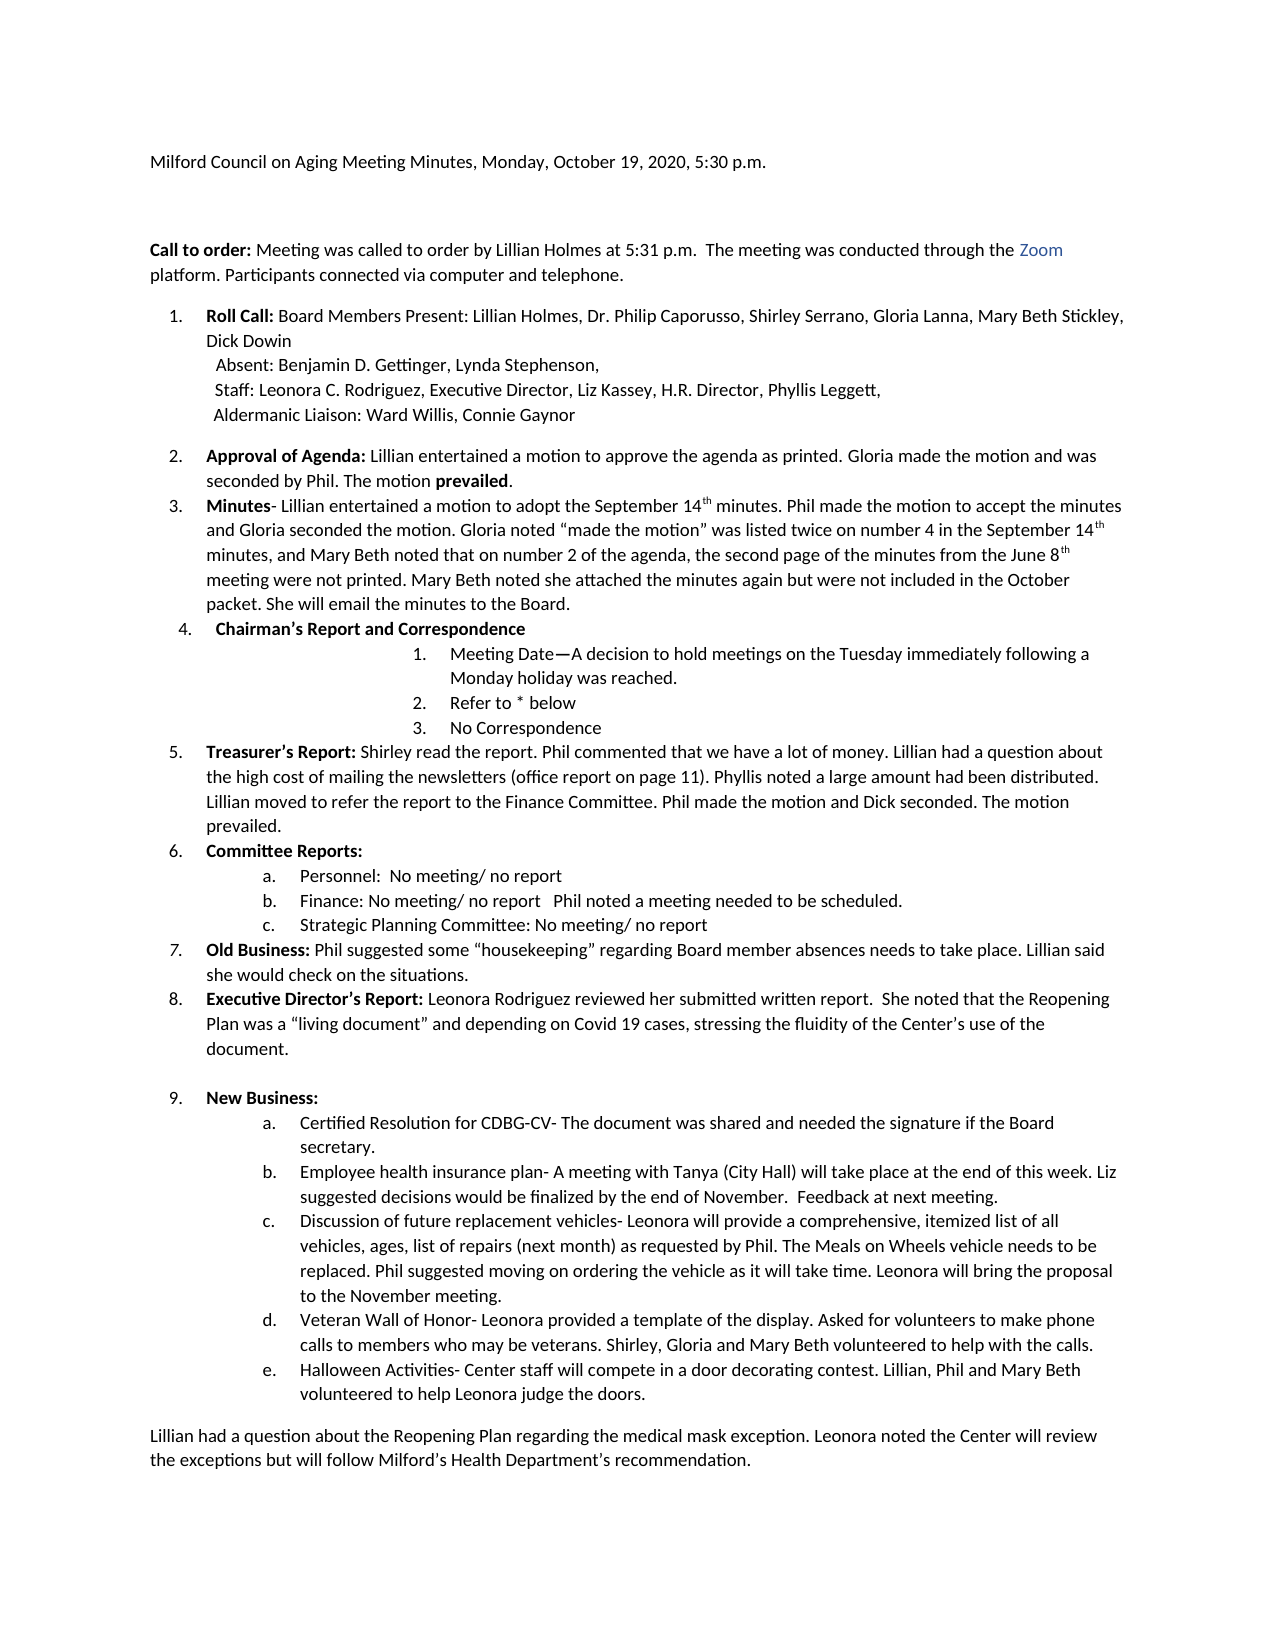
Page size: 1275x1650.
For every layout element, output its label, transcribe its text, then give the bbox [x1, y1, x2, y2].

list New Business: [169, 1086, 1125, 1109]
text Call to order: Meeting was called to order by Lillian Holmes at 5:31 p.m. The meeting was conducted through the Zoom platform. Participants connected via computer and telephone. [150, 238, 1125, 286]
list Treasurer’s Report: Shirley read the report. Phil commented that we have a lot of money. Lillian had a question about the high cost of mailing the newsletters (office report on page 11). Phyllis noted a large amount had been distributed. [169, 741, 1125, 788]
list Chairman’s Report and Correspondence [178, 617, 1125, 640]
list Finance: No meeting/ no report Phil noted a meeting needed to be scheduled. [262, 889, 1125, 912]
text Aldermanic Liaison: Ward Willis, Connie Gaynor [150, 403, 1125, 426]
list Old Business: Phil suggested some “housekeeping” regarding Board member absences needs to take place. Lillian said she would check on the situations. [169, 938, 1125, 986]
list Committee Reports: [169, 839, 1125, 862]
list Lillian moved to refer the report to the Finance Committee. Phil made the motion and Dick seconded. The motion prevailed. [206, 790, 1125, 838]
list Discussion of future replacement vehicles- Leonora will provide a comprehensive, itemized list of all vehicles, ages, list of repairs (next month) as requested by Phil. The Meals on Wheels vehicle needs to be replaced. Phil suggested moving on ordering the vehicle as it will take time. Leonora will bring the proposal to the November meeting. [262, 1210, 1125, 1307]
list Halloween Activities- Center staff will compete in a door decorating contest. Lillian, Phil and Mary Beth volunteered to help Leonora judge the doors. [262, 1358, 1125, 1405]
list Refer to * below [412, 691, 1125, 714]
list Meeting Date—A decision to hold meetings on the Tuesday immediately following a Monday holiday was reached. [412, 642, 1125, 689]
text Milford Council on Aging Meeting Minutes, Monday, October 19, 2020, 5:30 p.m. [150, 150, 1125, 173]
list Absent: Benjamin D. Gettinger, Lynda Stephenson, [216, 354, 1125, 377]
list Employee health insurance plan- A meeting with Tanya (City Hall) will take place at the end of this week. Liz suggested decisions would be finalized by the end of November. Feedback at next meeting. [262, 1160, 1125, 1208]
list Executive Director’s Report: Leonora Rodriguez reviewed her submitted written report. She noted that the Reopening Plan was a “living document” and depending on Covid 19 cases, stressing the fluidity of the Center’s use of the document. [169, 987, 1125, 1060]
list Approval of Agenda: Lillian entertained a motion to approve the agenda as printed. Gloria made the motion and was seconded by Phil. The motion prevailed. [169, 444, 1125, 492]
list Certified Resolution for CDBG-CV- The document was shared and needed the signature if the Board secretary. [262, 1111, 1125, 1158]
list No Correspondence [412, 716, 1125, 739]
text Lillian had a question about the Reopening Plan regarding the medical mask exception. Leonora noted the Center will review the exceptions but will follow Milford’s Health Department’s recommendation. [150, 1424, 1125, 1471]
list Strategic Planning Committee: No meeting/ no report [262, 913, 1125, 936]
list Veteran Wall of Honor- Leonora provided a template of the display. Asked for volunteers to make phone calls to members who may be veterans. Shirley, Gloria and Mary Beth volunteered to help with the calls. [262, 1308, 1125, 1356]
list Roll Call: Board Members Present: Lillian Holmes, Dr. Philip Caporusso, Shirley Serrano, Gloria Lanna, Mary Beth Stickley, Dick Dowin [169, 304, 1125, 352]
list Personnel: No meeting/ no report [262, 864, 1125, 887]
text Staff: Leonora C. Rodriguez, Executive Director, Liz Kassey, H.R. Director, Phyllis Leggett, [202, 378, 1125, 401]
list Minutes- Lillian entertained a motion to adopt the September 14th minutes. Phil made the motion to accept the minutes and Gloria seconded the motion. Gloria noted “made the motion” was listed twice on number 4 in the September 14th minutes, and Mary Beth noted that on number 2 of the agenda, the second page of the minutes from the June 8th meeting were not printed. Mary Beth noted she attached the minutes again but were not included in the October packet. She will email the minutes to the Board. [169, 494, 1125, 615]
